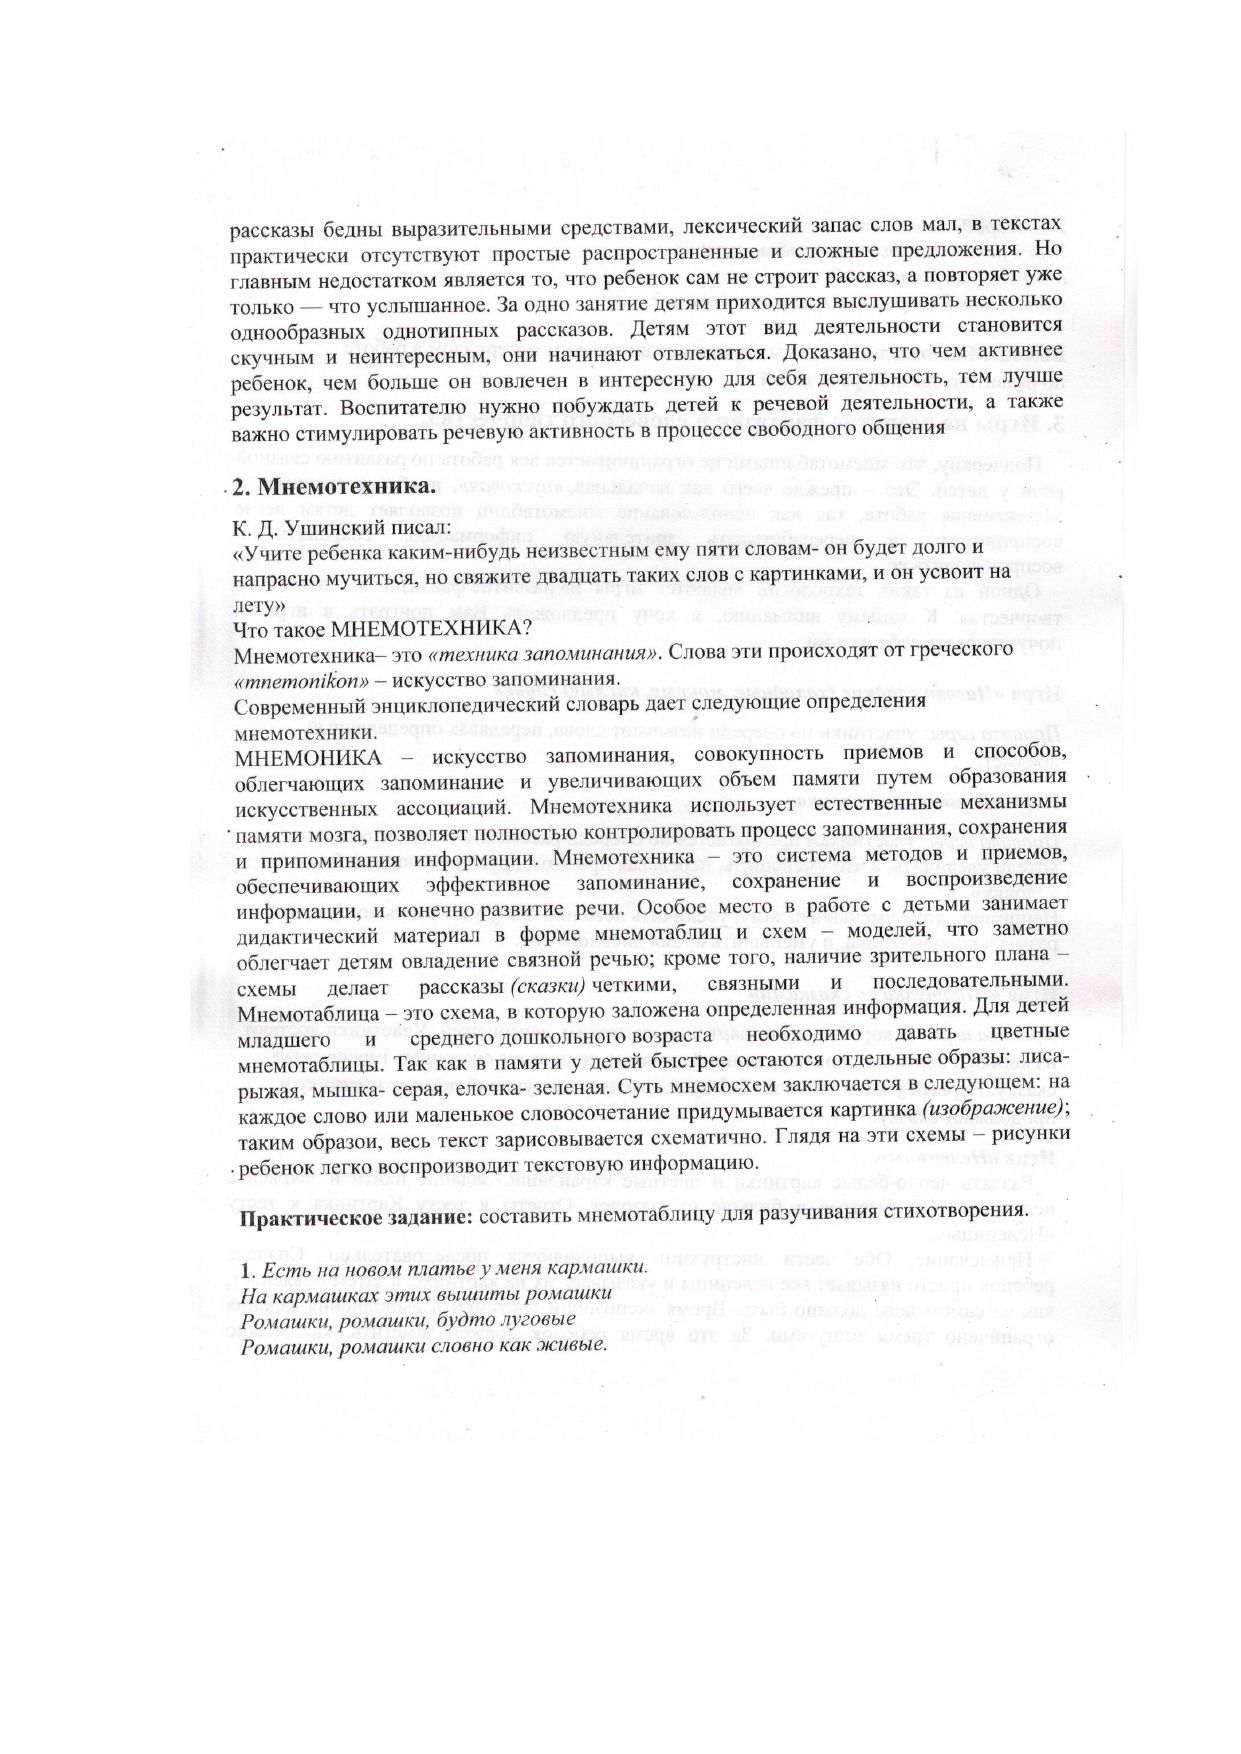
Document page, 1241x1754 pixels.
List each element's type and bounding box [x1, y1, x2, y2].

picture [177, 118, 1151, 1458]
